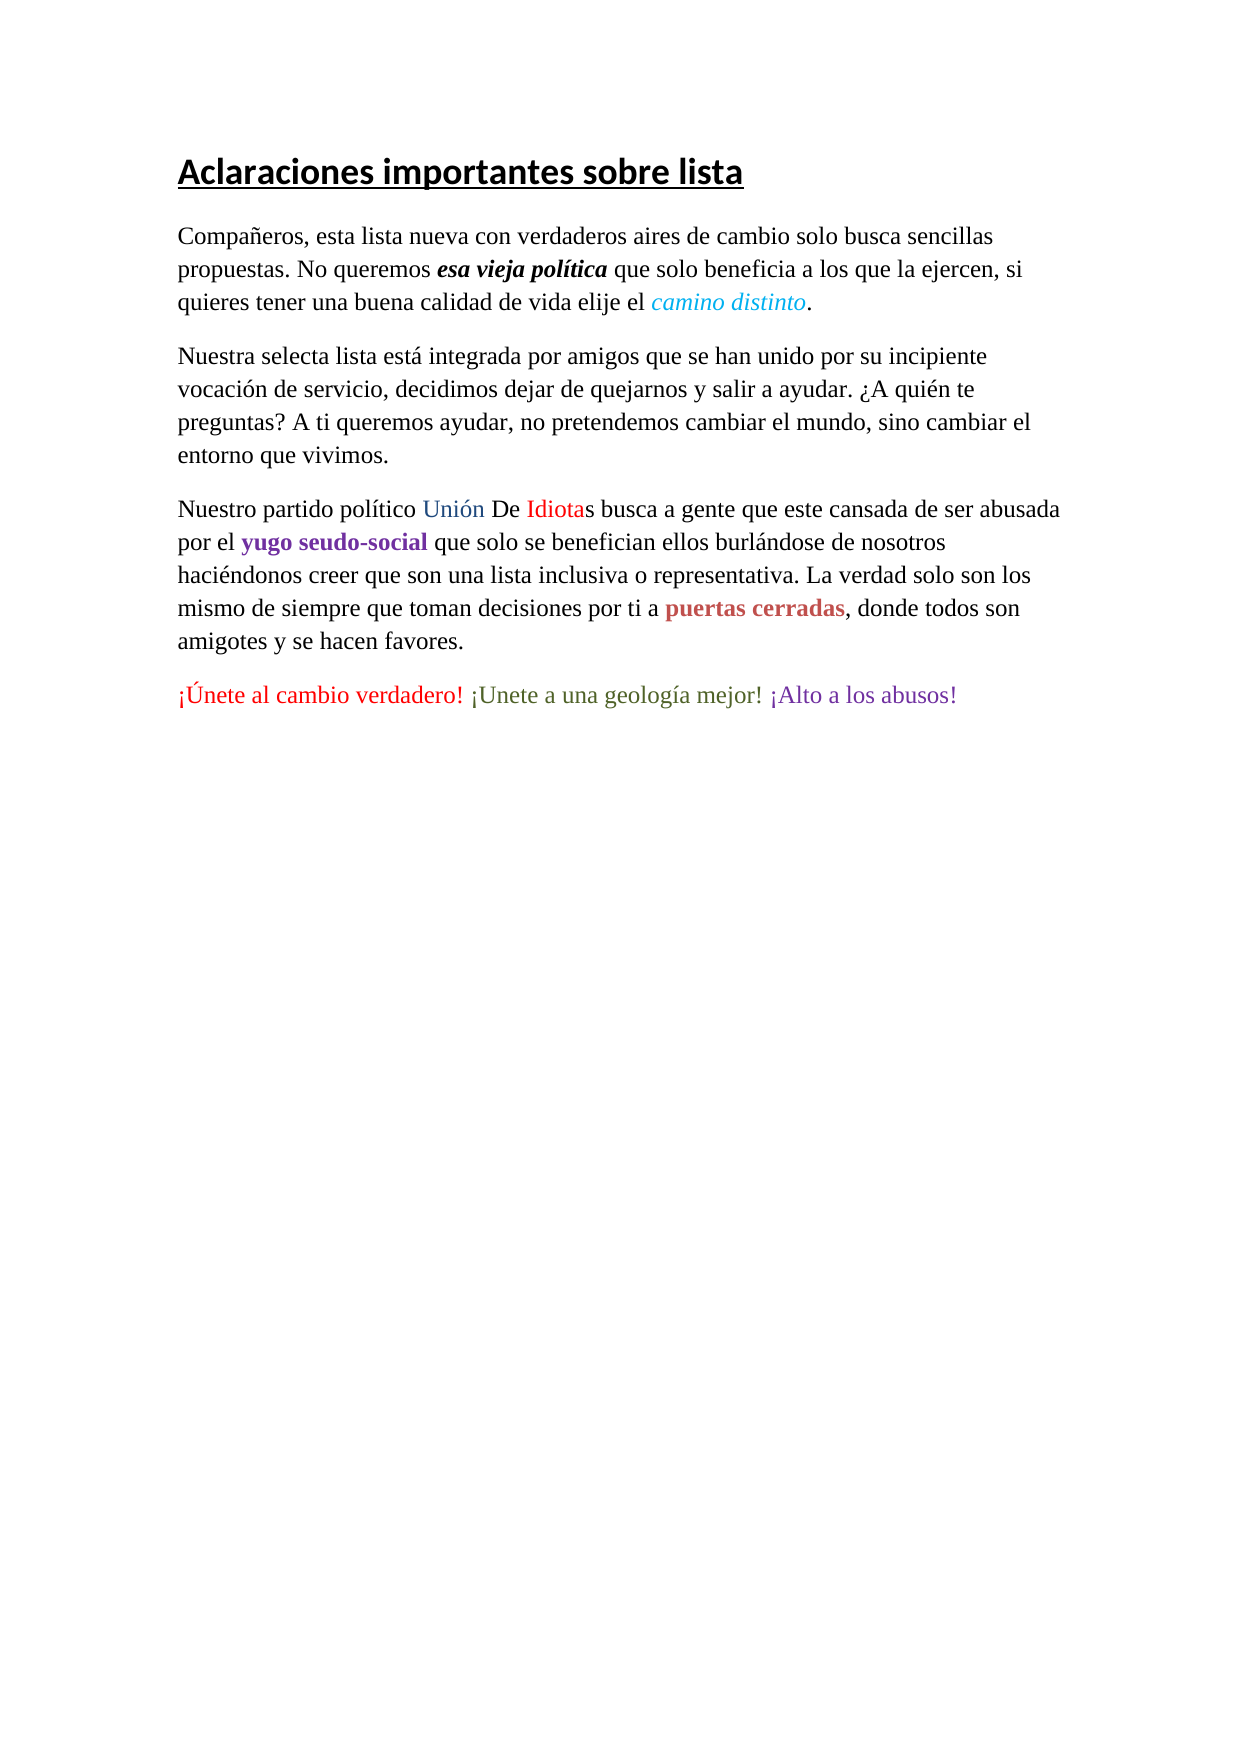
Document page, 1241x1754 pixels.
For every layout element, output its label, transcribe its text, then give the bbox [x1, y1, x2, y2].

text Compañeros, esta lista nueva con verdaderos aires de cambio solo busca sencillas propuestas. No queremos esa vieja política que solo beneficia a los que la ejercen, si quieres tener una buena calidad de vida elije el camino distinto. [177, 221, 1063, 316]
text Nuestro partido político Unión De Idiotas busca a gente que este cansada de ser abusada por el yugo seudo-social que solo se benefician ellos burlándose de nosotros haciéndonos creer que son una lista inclusiva o representativa. La verdad solo son los mismo de siempre que toman decisiones por ti a puertas cerradas, donde todos son amigotes y se hacen favores. [177, 494, 1063, 655]
text ¡Únete al cambio verdadero! ¡Unete a una geología mejor! ¡Alto a los abusos! [177, 680, 1063, 709]
text Nuestra selecta lista está integrada por amigos que se han unido por su incipiente vocación de servicio, decidimos dejar de quejarnos y salir a ayudar. ¿A quién te preguntas? A ti queremos ayudar, no pretendemos cambiar el mundo, sino cambiar el entorno que vivimos. [177, 341, 1063, 469]
text Aclaraciones importantes sobre lista [177, 148, 1063, 193]
